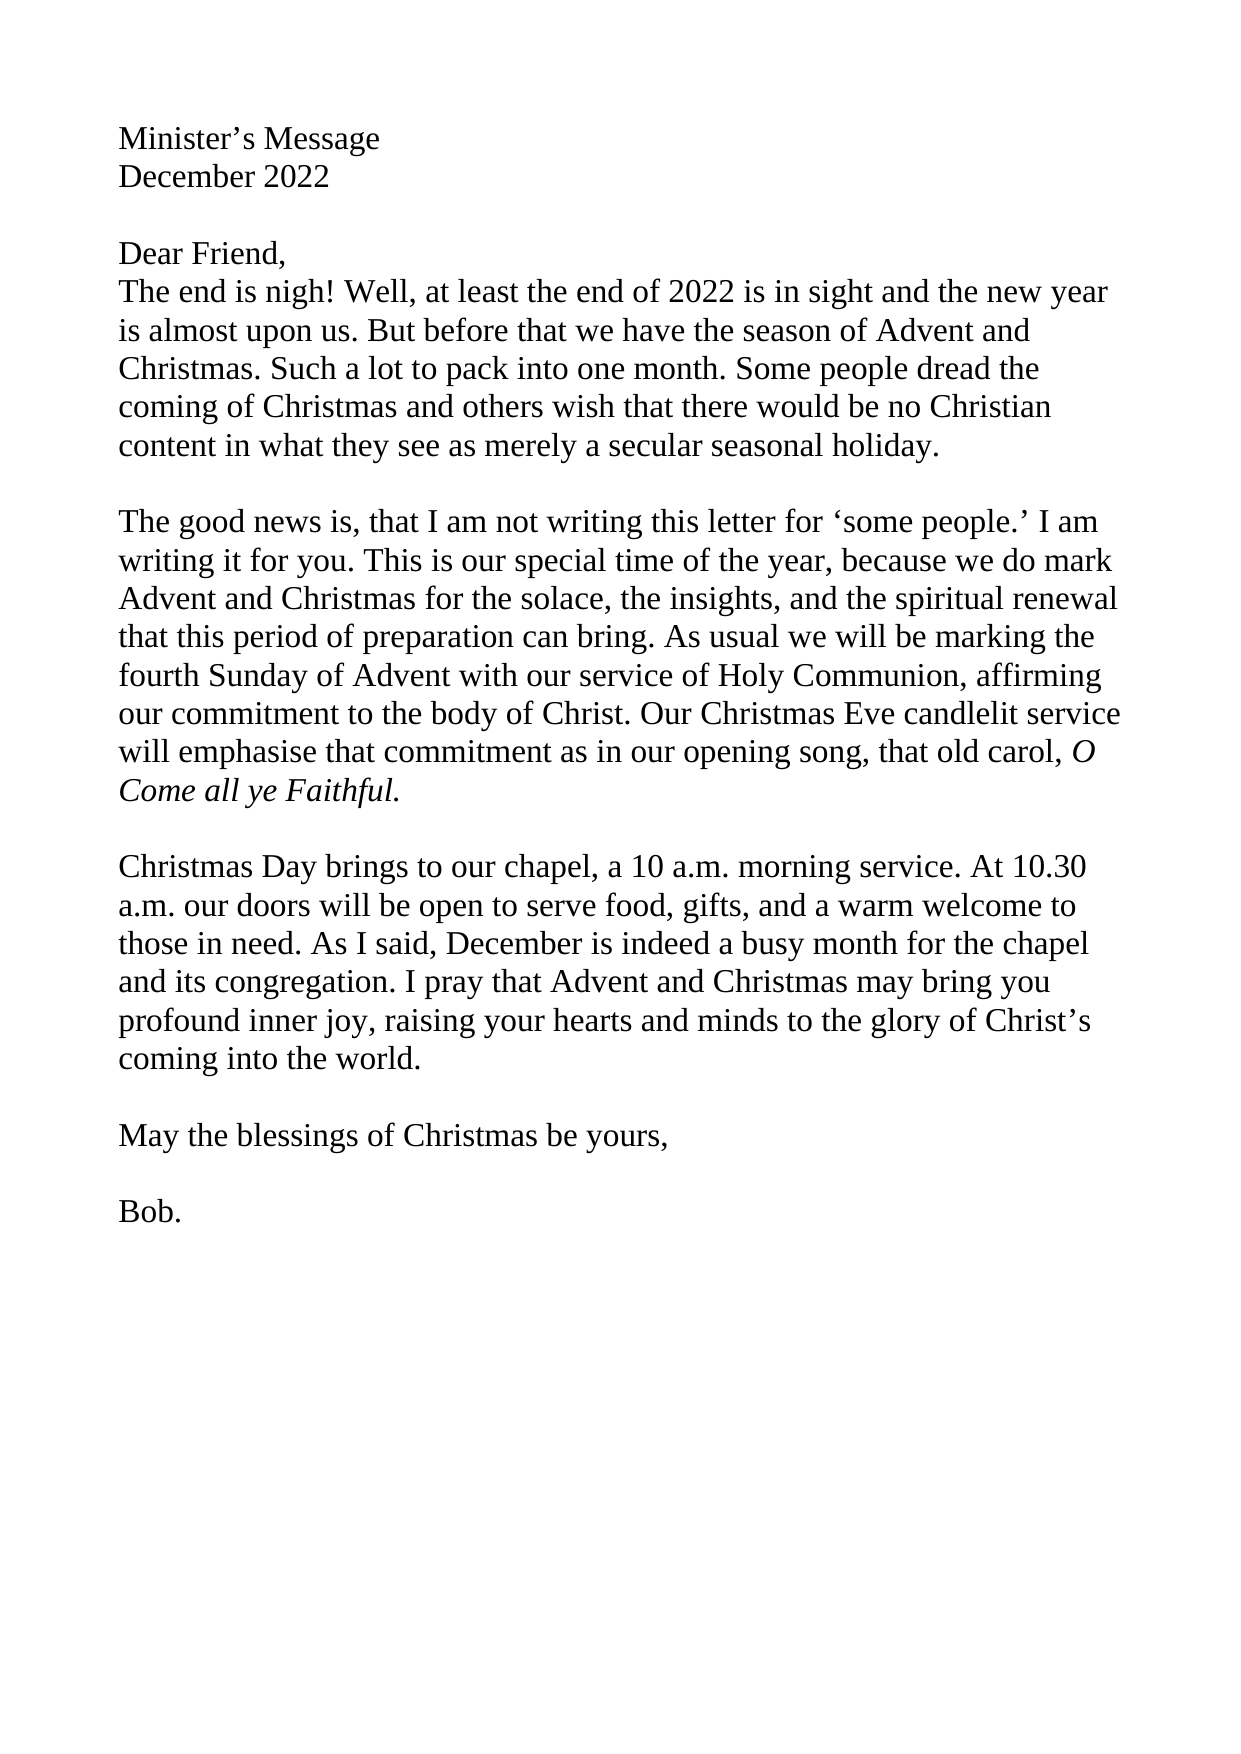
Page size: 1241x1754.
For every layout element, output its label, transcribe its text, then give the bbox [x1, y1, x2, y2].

text May the blessings of Christmas be yours, [118, 1115, 1122, 1153]
text Dear Friend, [118, 233, 1122, 271]
text Minister’s Message [118, 118, 1122, 156]
text The end is nigh! Well, at least the end of 2022 is in sight and the new year is almost upon us. But before that we have the season of Advent and Christmas. Such a lot to pack into one month. Some people dread the coming of Christmas and others wish that there would be no Christian content in what they see as merely a secular seasonal holiday. [118, 271, 1122, 463]
text December 2022 [118, 156, 1122, 195]
text Bob. [118, 1191, 1122, 1230]
text Christmas Day brings to our chapel, a 10 a.m. morning service. At 10.30 a.m. our doors will be open to serve food, gifts, and a warm welcome to those in need. As I said, December is indeed a busy month for the chapel and its congregation. I pray that Advent and Christmas may bring you profound inner joy, raising your hearts and minds to the glory of Christ’s coming into the world. [118, 846, 1122, 1076]
text The good news is, that I am not writing this letter for ‘some people.’ I am writing it for you. This is our special time of the year, because we do mark Advent and Christmas for the solace, the insights, and the spiritual renewal that this period of preparation can bring. As usual we will be marking the fourth Sunday of Advent with our service of Holy Communion, affirming our commitment to the body of Christ. Our Christmas Eve candlelit service will emphasise that commitment as in our opening song, that old carol, O Come all ye Faithful. [118, 501, 1122, 808]
